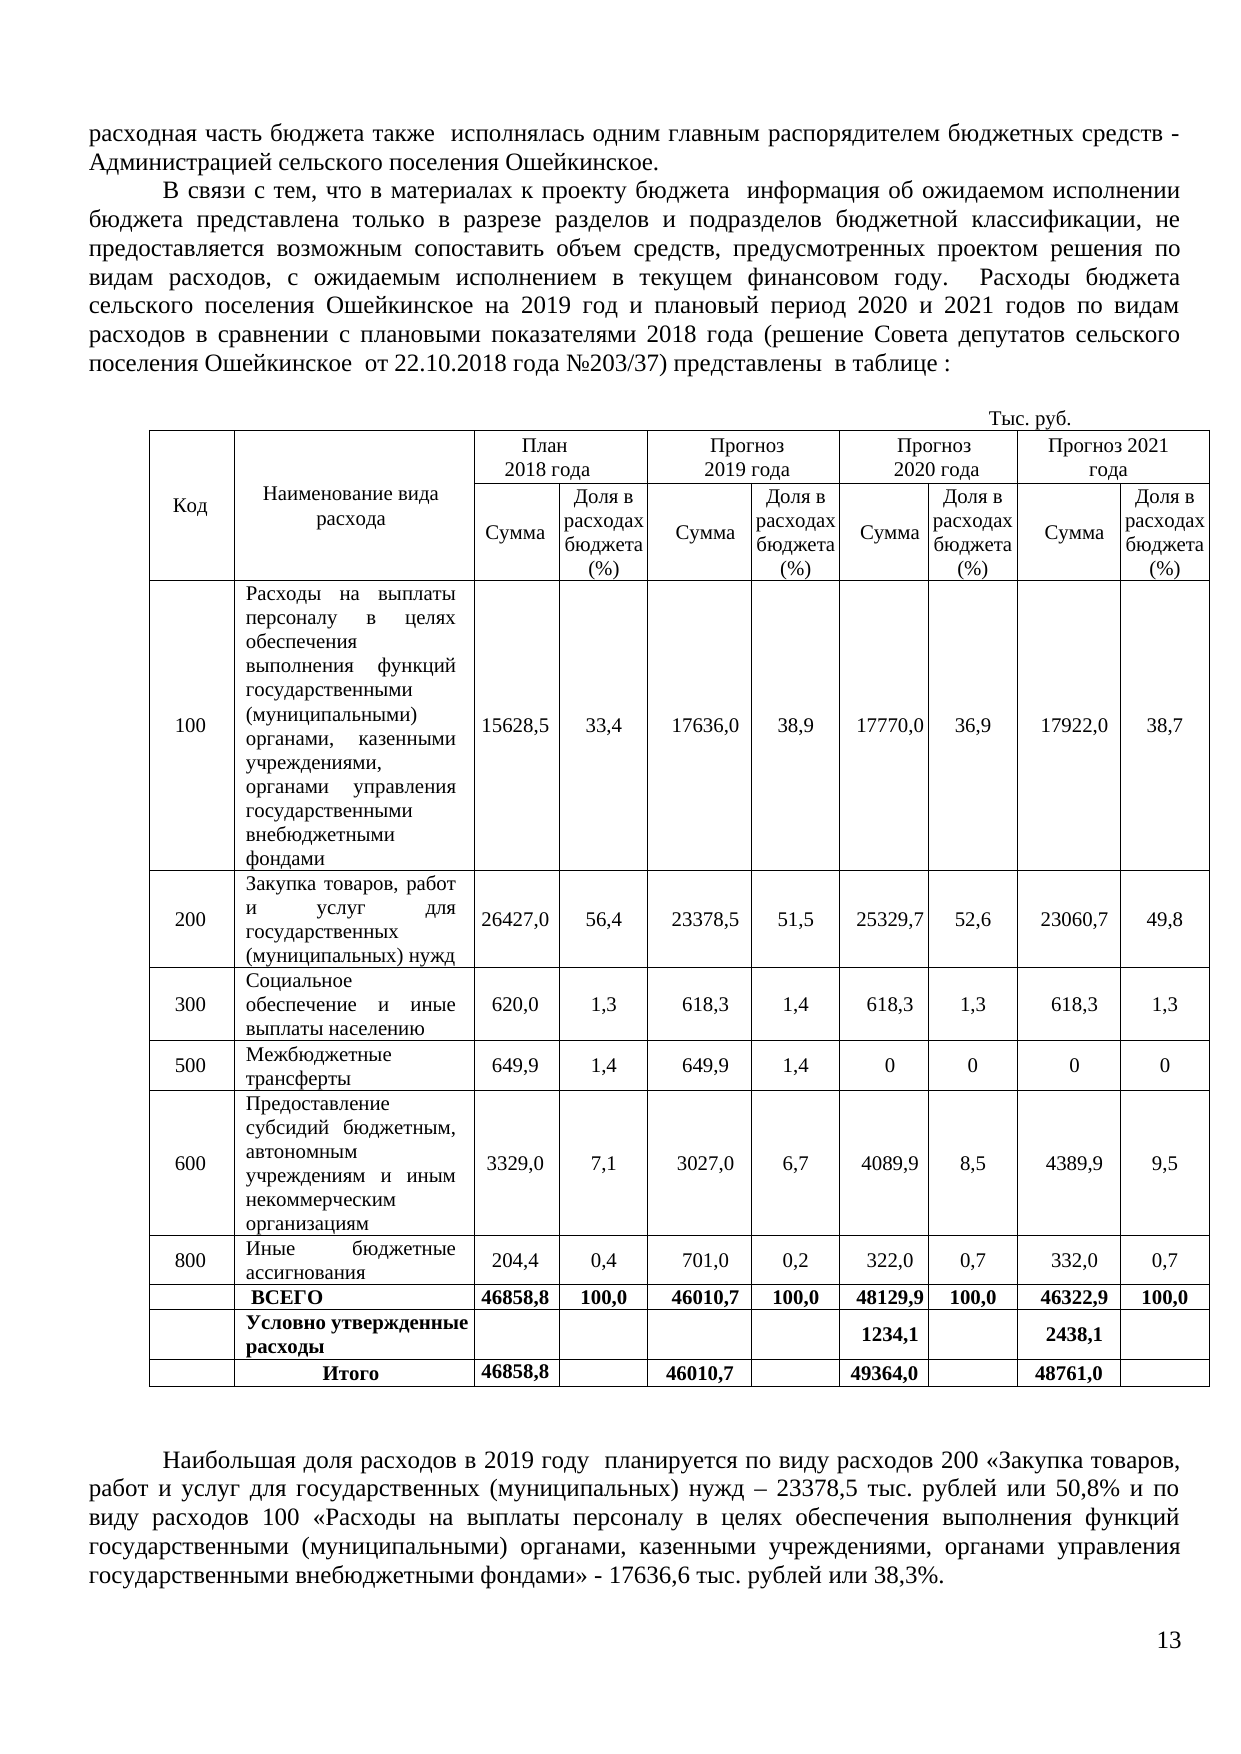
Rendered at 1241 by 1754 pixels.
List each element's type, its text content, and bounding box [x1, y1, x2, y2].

table_cell 1,4 [752, 1041, 839, 1089]
table_cell 100,0 [929, 1285, 1017, 1309]
table_cell 17770,0 [840, 581, 928, 870]
table_header Код [150, 431, 234, 580]
table_cell Сумма [648, 484, 751, 580]
table_cell 23378,5 [648, 871, 751, 967]
table_cell 8,5 [929, 1091, 1017, 1235]
table_cell 200 [150, 871, 234, 967]
table_cell 46858,8 [475, 1360, 559, 1386]
table_cell 300 [150, 968, 234, 1040]
table_cell 618,3 [840, 968, 928, 1040]
table_cell [648, 1310, 751, 1358]
table_cell 23060,7 [1018, 871, 1120, 967]
table_cell [150, 1360, 234, 1386]
table_cell Доля в расходах бюджета (%) [560, 484, 647, 580]
table_cell Доля в расходах бюджета (%) [1121, 484, 1209, 580]
table_cell 33,4 [560, 581, 647, 870]
table_header Прогноз 2021 года [1018, 431, 1209, 483]
table_cell 46322,9 [1018, 1285, 1120, 1309]
table_cell 49,8 [1121, 871, 1209, 967]
table_cell 0,2 [752, 1236, 839, 1284]
table_cell Закупка товаров, работ и услуг для государственных (муниципальных) нужд [235, 871, 474, 967]
table_cell 46010,7 [648, 1360, 751, 1386]
table_cell 701,0 [648, 1236, 751, 1284]
table_cell 0,7 [929, 1236, 1017, 1284]
text В связи с тем, что в материалах к проекту бюджета информация об ожидаемом исполнении бюджета представлена только в разрезе разделов и подразделов бюджетной классификации, не предоставляется возможным сопоставить объем средств, предусмотренных проектом решения по видам расходов, с ожидаемым исполнением в текущем финансовом году. Расходы бюджета сельского поселения Ошейкинское на 2019 год и плановый период 2020 и 2021 годов по видам расходов в сравнении с плановыми показателями 2018 года (решение Совета депутатов сельского поселения Ошейкинское от 22.10.2018 года №203/37) представлены в таблице : [88, 176, 1181, 377]
table_cell 0 [929, 1041, 1017, 1089]
table_cell [1121, 1360, 1209, 1386]
table_cell 1,3 [1121, 968, 1209, 1040]
table_cell 4089,9 [840, 1091, 928, 1235]
table_cell Иные бюджетные ассигнования [235, 1236, 474, 1284]
table_cell 0 [840, 1041, 928, 1089]
table_cell 52,6 [929, 871, 1017, 967]
table_cell 800 [150, 1236, 234, 1284]
table_cell 26427,0 [475, 871, 559, 967]
table_cell Сумма [840, 484, 928, 580]
table_cell 1,3 [560, 968, 647, 1040]
table_cell 17636,0 [648, 581, 751, 870]
table_cell 100 [150, 581, 234, 870]
table_header Наименование вида расхода [235, 431, 474, 580]
table_cell 100,0 [1121, 1285, 1209, 1309]
text Наибольшая доля расходов в 2019 году планируется по виду расходов 200 «Закупка товаров, работ и услуг для государственных (муниципальных) нужд – 23378,5 тыс. рублей или 50,8% и по виду расходов 100 «Расходы на выплаты персоналу в целях обеспечения выполнения функций государственными (муниципальными) органами, казенными учреждениями, органами управления государственными внебюджетными фондами» - 17636,6 тыс. рублей или 38,3%. [88, 1445, 1181, 1588]
table_cell 1,4 [752, 968, 839, 1040]
table_cell 56,4 [560, 871, 647, 967]
table_cell 649,9 [648, 1041, 751, 1089]
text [88, 118, 1181, 176]
table_cell Социальное обеспечение и иные выплаты населению [235, 968, 474, 1040]
table_cell Сумма [1018, 484, 1120, 580]
table_cell [929, 1310, 1017, 1358]
table_cell 3329,0 [475, 1091, 559, 1235]
table_cell 1,3 [929, 968, 1017, 1040]
table_cell 620,0 [475, 968, 559, 1040]
table_cell 600 [150, 1091, 234, 1235]
table_cell 15628,5 [475, 581, 559, 870]
table_cell [150, 1310, 234, 1358]
table_header План 2018 года [475, 431, 647, 483]
table_cell Межбюджетные трансферты [235, 1041, 474, 1089]
table_cell 36,9 [929, 581, 1017, 870]
table_cell 0,4 [560, 1236, 647, 1284]
table_cell 6,7 [752, 1091, 839, 1235]
table_header Прогноз 2020 года [840, 431, 1017, 483]
table_cell 2438,1 [1018, 1310, 1120, 1358]
table_cell Доля в расходах бюджета (%) [929, 484, 1017, 580]
table_cell 46010,7 [648, 1285, 751, 1309]
table_cell 1234,1 [840, 1310, 928, 1358]
table_cell Итого [235, 1360, 474, 1386]
table_cell [475, 1310, 559, 1358]
table_header Прогноз 2019 года [648, 431, 839, 483]
table_cell [752, 1360, 839, 1386]
table_cell Расходы на выплаты персоналу в целях обеспечения выполнения функций государственными (муниципальными) органами, казенными учреждениями, органами управления государственными внебюджетными фондами [235, 581, 474, 870]
table_cell [560, 1310, 647, 1358]
text Тыс. руб. [88, 406, 1181, 430]
table_cell Условно утвержденные расходы [235, 1310, 474, 1358]
table_cell 3027,0 [648, 1091, 751, 1235]
table_cell [1121, 1310, 1209, 1358]
table_cell 332,0 [1018, 1236, 1120, 1284]
table_cell 4389,9 [1018, 1091, 1120, 1235]
table_cell 49364,0 [840, 1360, 928, 1386]
table_cell 0 [1121, 1041, 1209, 1089]
table_cell [560, 1360, 647, 1386]
table_cell 0,7 [1121, 1236, 1209, 1284]
table_cell 17922,0 [1018, 581, 1120, 870]
table_cell 100,0 [752, 1285, 839, 1309]
table_cell 48761,0 [1018, 1360, 1120, 1386]
table_cell 100,0 [560, 1285, 647, 1309]
table_cell [150, 1285, 234, 1309]
table_cell 7,1 [560, 1091, 647, 1235]
table_cell 649,9 [475, 1041, 559, 1089]
table_cell 0 [1018, 1041, 1120, 1089]
table_cell 9,5 [1121, 1091, 1209, 1235]
table_cell ВСЕГО [235, 1285, 474, 1309]
table_cell [752, 1310, 839, 1358]
table_cell 618,3 [648, 968, 751, 1040]
table_cell 38,7 [1121, 581, 1209, 870]
table_cell 25329,7 [840, 871, 928, 967]
table_cell 1,4 [560, 1041, 647, 1089]
table_cell 500 [150, 1041, 234, 1089]
table_cell 38,9 [752, 581, 839, 870]
table_cell Предоставление субсидий бюджетным, автономным учреждениям и иным некоммерческим организациям [235, 1091, 474, 1235]
table_cell 204,4 [475, 1236, 559, 1284]
table_cell Доля в расходах бюджета (%) [752, 484, 839, 580]
table_cell 618,3 [1018, 968, 1120, 1040]
table_cell 322,0 [840, 1236, 928, 1284]
table_cell 48129,9 [840, 1285, 928, 1309]
table_cell [929, 1360, 1017, 1386]
table_cell 51,5 [752, 871, 839, 967]
table_cell Сумма [475, 484, 559, 580]
table_cell 46858,8 [475, 1285, 559, 1309]
